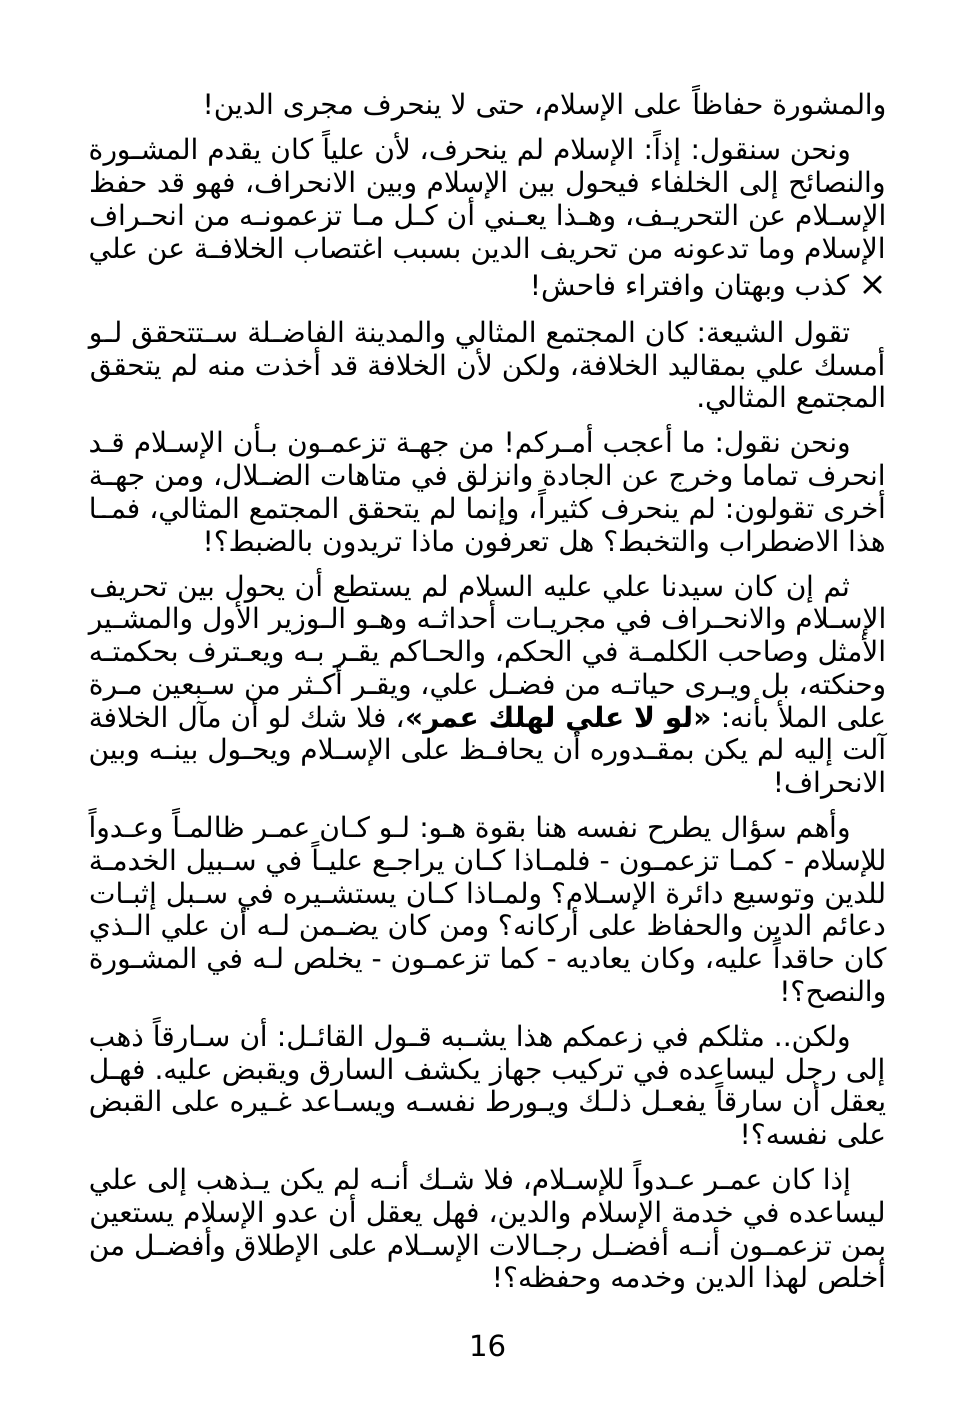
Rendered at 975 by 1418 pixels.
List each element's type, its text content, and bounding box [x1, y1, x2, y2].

text وأهم سؤال يطرح نفسه هنا بقوة هو: لو كان عمر ظالماً وعدواً للإسلام - كما تزعمون - فلماذا كان يراجع علياً في سبيل الخدمة للدين وتوسيع دائرة الإسلام؟ ولماذا كان يستشيره في سبل إثبات دعائم الدين والحفاظ على أركانه؟ ومن كان يضمن له أن علي الذي كان حاقداً عليه، وكان يعاديه - كما تزعمون - يخلص له في المشورة والنصح؟! [89, 811, 886, 1008]
text ثم إن كان سيدنا علي عليه السلام لم يستطع أن يحول بين تحريف الإسلام والانحراف في مجريات أحداثه وهو الوزير الأول والمشير الأمثل وصاحب الكلمة في الحكم، والحاكم يقر به ويعترف بحكمته وحنكته، بل ويرى حياته من فضل علي، ويقر أكثر من سبعين مرة على الملأ بأنه: «لو لا علي لهلك عمر»، فلا شك لو أن مآل الخلافة آلت إليه لم يكن بمقدوره أن يحافظ على الإسلام ويحول بينه وبين الانحراف! [89, 570, 886, 799]
text ونحن سنقول: إذاً: الإسلام لم ينحرف، لأن علياً كان يقدم المشورة والنصائح إلى الخلفاء فيحول بين الإسلام وبين الانحراف، فهو قد حفظ الإسلام عن التحريف، وهذا يعني أن كل ما تزعمونه من انحراف الإسلام وما تدعونه من تحريف الدين بسبب اغتصاب الخلافة عن علي × كذب وبهتان وافتراء فاحش! [89, 134, 886, 303]
text ونحن نقول: ما أعجب أمركم! من جهة تزعمون بأن الإسلام قد انحرف تماما وخرج عن الجادة وانزلق في متاهات الضلال، ومن جهة أخرى تقولون: لم ينحرف كثيراً، وإنما لم يتحقق المجتمع المثالي، فما هذا الاضطراب والتخبط؟ هل تعرفون ماذا تريدون بالضبط؟! [89, 427, 886, 557]
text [89, 89, 886, 121]
text إذا كان عمر عدواً للإسلام، فلا شك أنه لم يكن يذهب إلى علي ليساعده في خدمة الإسلام والدين، فهل يعقل أن عدو الإسلام يستعين بمن تزعمون أنه أفضل رجالات الإسلام على الإطلاق وأفضل من أخلص لهذا الدين وخدمه وحفظه؟! [89, 1163, 886, 1294]
text تقول الشيعة: كان المجتمع المثالي والمدينة الفاضلة ستتحقق لو أمسك علي بمقاليد الخلافة، ولكن لأن الخلافة قد أخذت منه لم يتحقق المجتمع المثالي. [89, 316, 886, 414]
text ولكن.. مثلكم في زعمكم هذا يشبه قول القائل: أن سارقاً ذهب إلى رجل ليساعده في تركيب جهاز يكشف السارق ويقبض عليه. فهل يعقل أن سارقاً يفعل ذلك ويورط نفسه ويساعد غيره على القبض على نفسه؟! [89, 1020, 886, 1151]
